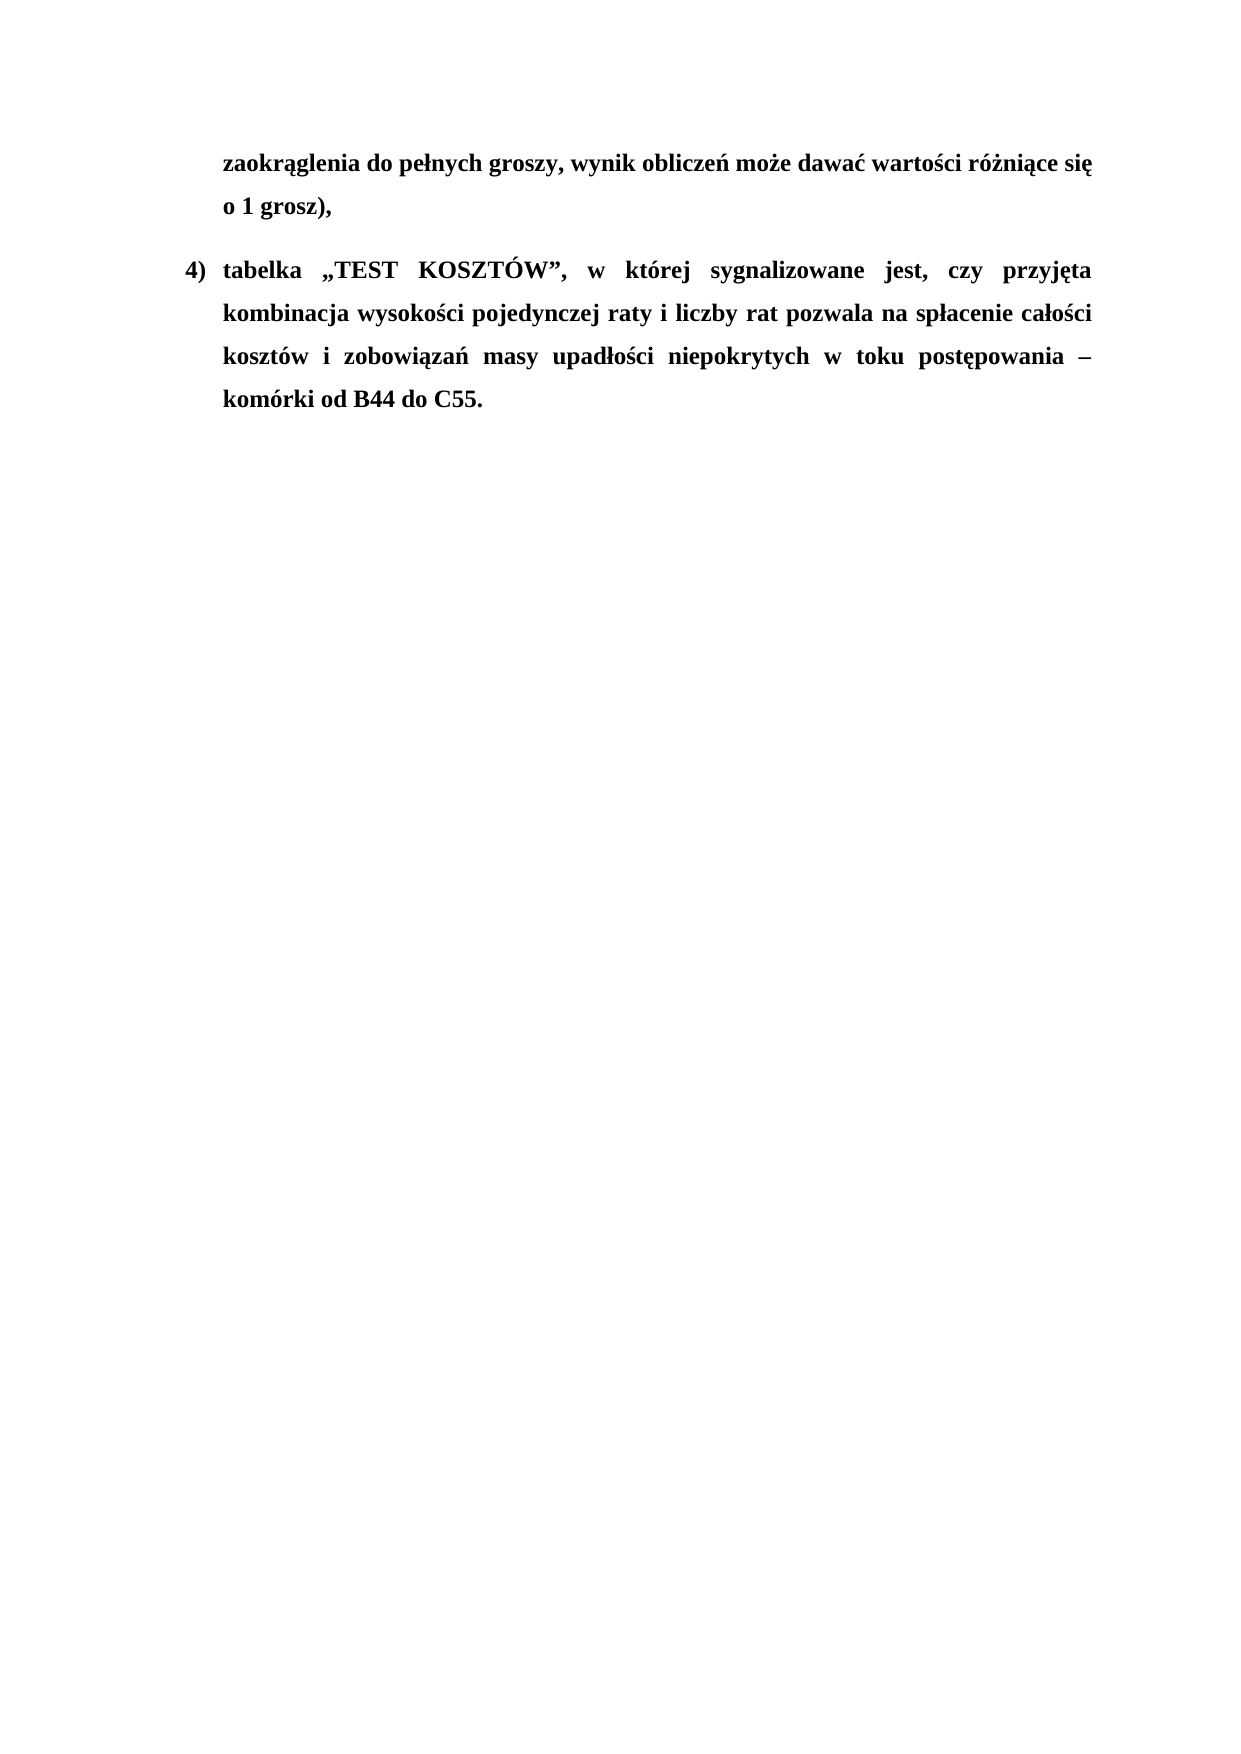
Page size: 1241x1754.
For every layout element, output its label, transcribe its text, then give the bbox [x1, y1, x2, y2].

list tabelka „TEST KOSZTÓW”, w której sygnalizowane jest, czy przyjęta kombinacja wysokości pojedynczej raty i liczby rat pozwala na spłacenie całości kosztów i zobowiązań masy upadłości niepokrytych w toku postępowania – komórki od B44 do C55. [185, 255, 1093, 413]
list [185, 148, 1093, 219]
